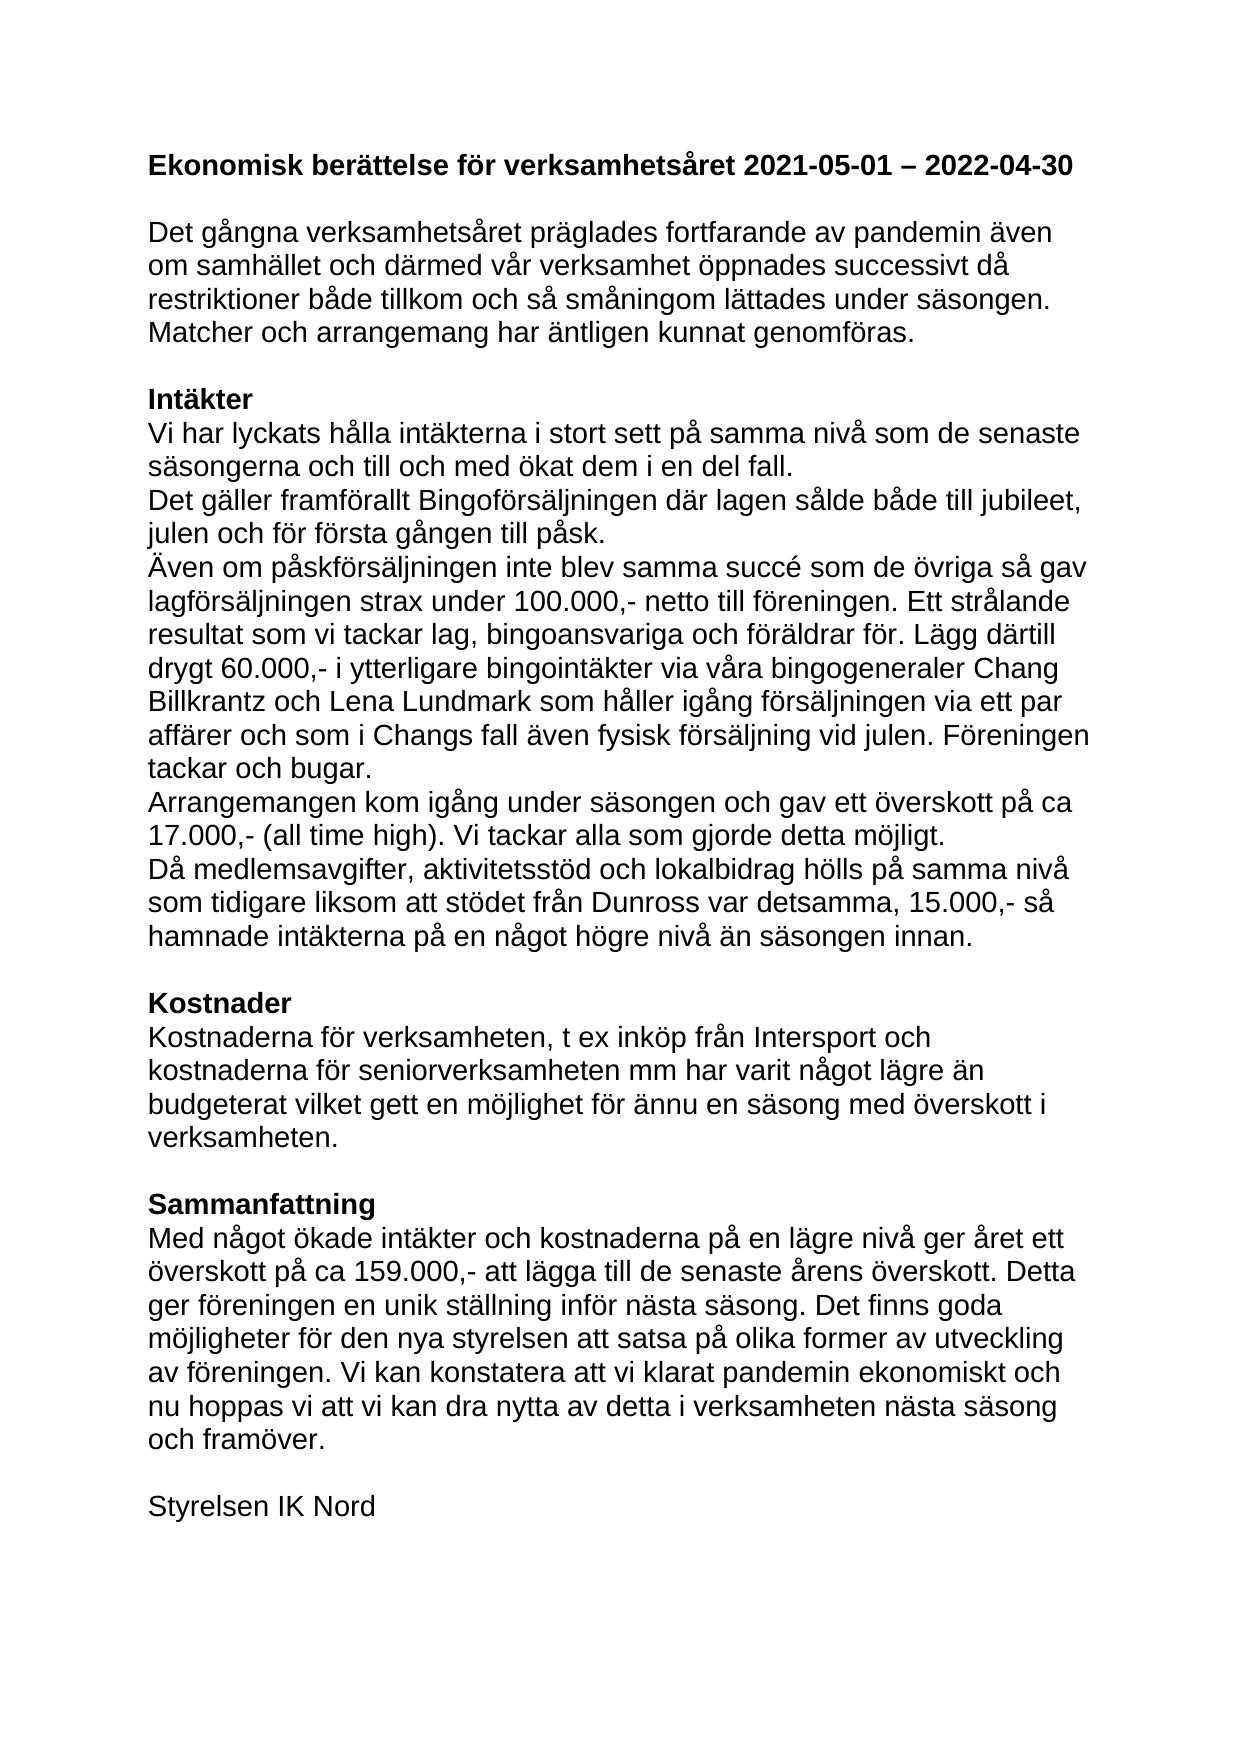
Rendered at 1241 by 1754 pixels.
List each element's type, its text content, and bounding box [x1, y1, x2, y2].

text tackar och bugar. [148, 751, 1093, 785]
text Då medlemsavgifter, aktivitetsstöd och lokalbidrag hölls på samma nivå som tidigare liksom att stödet från Dunross var detsamma, 15.000,- så hamnade intäkterna på en något högre nivå än säsongen innan. [148, 852, 1093, 953]
text Sammanfattning [148, 1187, 1093, 1221]
text julen och för första gången till påsk. [148, 517, 1093, 550]
text Matcher och arrangemang har äntligen kunnat genomföras. [148, 315, 1093, 349]
text 17.000,- (all time high). Vi tackar alla som gjorde detta möjligt. [148, 818, 1093, 852]
text Billkrantz och Lena Lundmark som håller igång försäljningen via ett par [148, 684, 1093, 718]
text Kostnaderna för verksamheten, t ex inköp från Intersport och kostnaderna för seniorverksamheten mm har varit något lägre än budgeterat vilket gett en möjlighet för ännu en säsong med överskott i verksamheten. [148, 1020, 1093, 1154]
text om samhället och därmed vår verksamhet öppnades successivt då [148, 248, 1093, 282]
text Styrelsen IK Nord [148, 1489, 1093, 1523]
text Ekonomisk berättelse för verksamhetsåret 2021-05-01 – 2022-04-30 [148, 148, 1093, 181]
text Arrangemangen kom igång under säsongen och gav ett överskott på ca [148, 785, 1093, 818]
text Intäkter [148, 382, 1093, 416]
text Det gångna verksamhetsåret präglades fortfarande av pandemin även [148, 215, 1093, 248]
text Med något ökade intäkter och kostnaderna på en lägre nivå ger året ett [148, 1221, 1093, 1254]
text Kostnader [148, 986, 1093, 1020]
text Vi har lyckats hålla intäkterna i stort sett på samma nivå som de senaste säsongerna och till och med ökat dem i en del fall. [148, 416, 1093, 483]
text affärer och som i Changs fall även fysisk försäljning vid julen. Föreningen [148, 718, 1093, 751]
text överskott på ca 159.000,- att lägga till de senaste årens överskott. Detta ger föreningen en unik ställning inför nästa säsong. Det finns goda möjligheter för den nya styrelsen att satsa på olika former av utveckling av föreningen. Vi kan konstatera att vi klarat pandemin ekonomiskt och nu hoppas vi att vi kan dra nytta av detta i verksamheten nästa säsong och framöver. [148, 1254, 1093, 1456]
text Det gäller framförallt Bingoförsäljningen där lagen sålde både till jubileet, [148, 483, 1093, 517]
text Även om påskförsäljningen inte blev samma succé som de övriga så gav lagförsäljningen strax under 100.000,- netto till föreningen. Ett strålande resultat som vi tackar lag, bingoansvariga och föräldrar för. Lägg därtill drygt 60.000,- i ytterligare bingointäkter via våra bingogeneraler Chang [148, 550, 1093, 684]
text restriktioner både tillkom och så småningom lättades under säsongen. [148, 282, 1093, 315]
